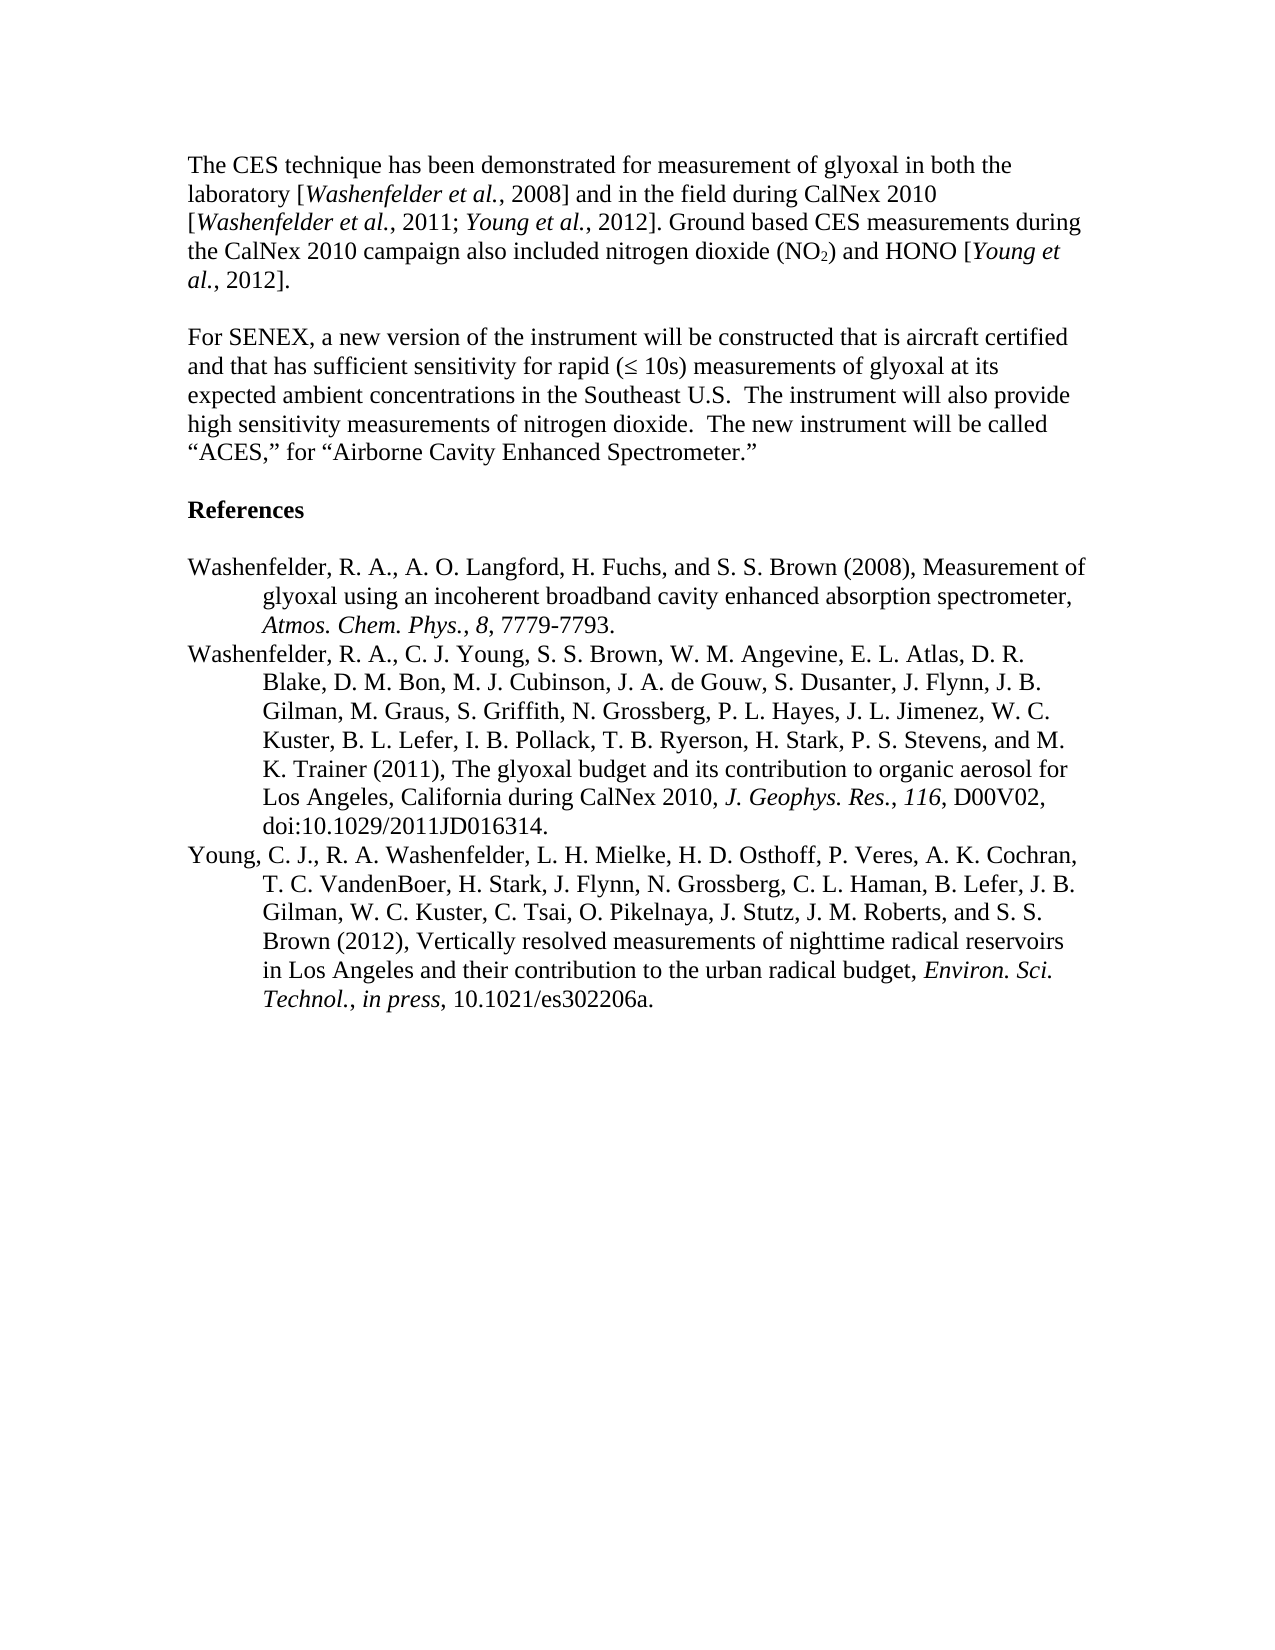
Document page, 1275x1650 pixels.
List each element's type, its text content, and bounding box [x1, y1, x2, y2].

text The CES technique has been demonstrated for measurement of glyoxal in both the laboratory [Washenfelder et al., 2008] and in the field during CalNex 2010 [Washenfelder et al., 2011; Young et al., 2012]. Ground based CES measurements during the CalNex 2010 campaign also included nitrogen dioxide (NO2) and HONO [Young et al., 2012]. [187, 150, 1087, 294]
text Young, C. J., R. A. Washenfelder, L. H. Mielke, H. D. Osthoff, P. Veres, A. K. Cochran, T. C. VandenBoer, H. Stark, J. Flynn, N. Grossberg, C. L. Haman, B. Lefer, J. B. Gilman, W. C. Kuster, C. Tsai, O. Pikelnaya, J. Stutz, J. M. Roberts, and S. S. Brown (2012), Vertically resolved measurements of nighttime radical reservoirs in Los Angeles and their contribution to the urban radical budget, Environ. Sci. Technol., in press, 10.1021/es302206a. [187, 840, 1087, 1012]
text Washenfelder, R. A., C. J. Young, S. S. Brown, W. M. Angevine, E. L. Atlas, D. R. Blake, D. M. Bon, M. J. Cubinson, J. A. de Gouw, S. Dusanter, J. Flynn, J. B. Gilman, M. Graus, S. Griffith, N. Grossberg, P. L. Hayes, J. L. Jimenez, W. C. Kuster, B. L. Lefer, I. B. Pollack, T. B. Ryerson, H. Stark, P. S. Stevens, and M. K. Trainer (2011), The glyoxal budget and its contribution to organic aerosol for Los Angeles, California during CalNex 2010, J. Geophys. Res., 116, D00V02, doi:10.1029/2011JD016314. [187, 639, 1087, 840]
text Washenfelder, R. A., A. O. Langford, H. Fuchs, and S. S. Brown (2008), Measurement of glyoxal using an incoherent broadband cavity enhanced absorption spectrometer, Atmos. Chem. Phys., 8, 7779-7793. [187, 552, 1087, 639]
text For SENEX, a new version of the instrument will be constructed that is aircraft certified and that has sufficient sensitivity for rapid (≤ 10s) measurements of glyoxal at its expected ambient concentrations in the Southeast U.S. The instrument will also provide high sensitivity measurements of nitrogen dioxide. The new instrument will be called “ACES,” for “Airborne Cavity Enhanced Spectrometer.” [187, 322, 1087, 466]
text References [187, 495, 1087, 524]
